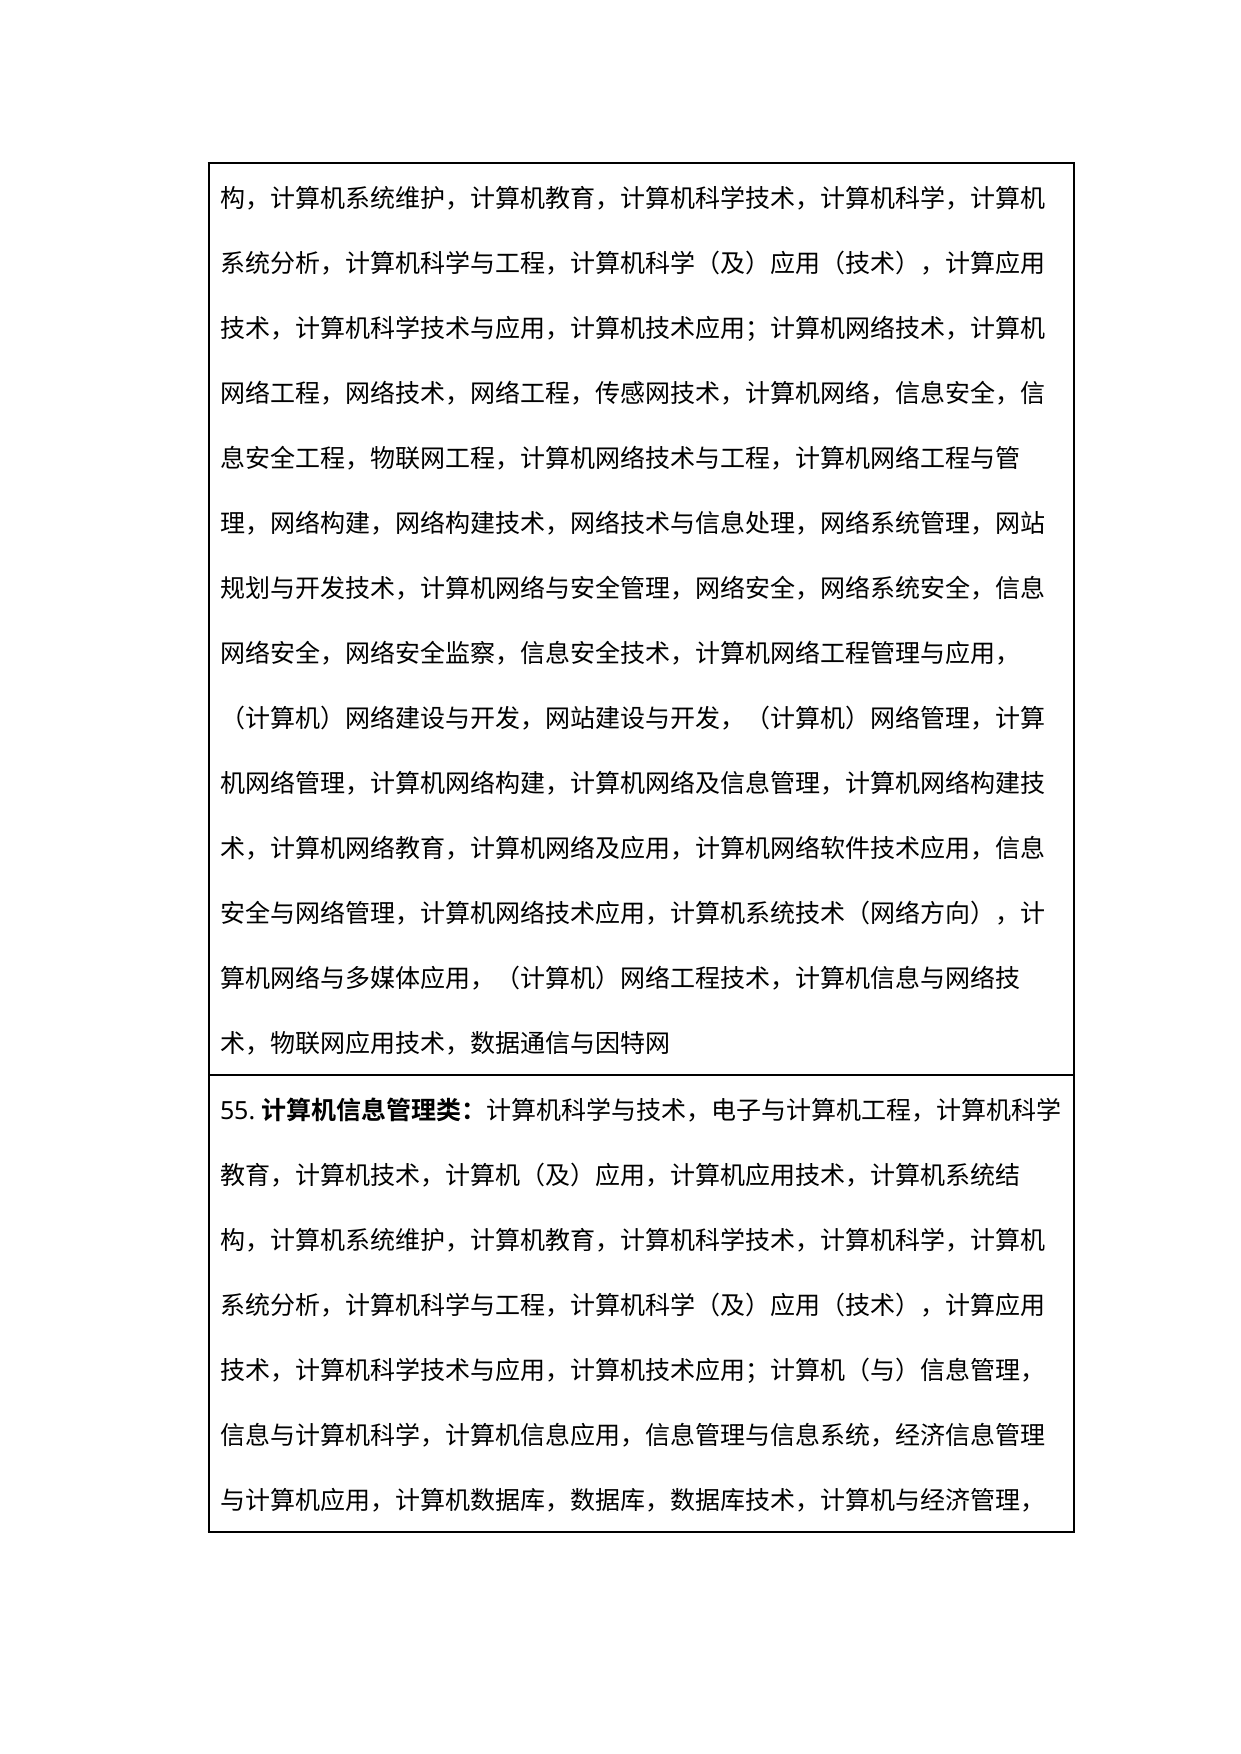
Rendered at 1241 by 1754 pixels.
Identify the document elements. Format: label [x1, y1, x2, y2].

table_cell [210, 164, 1073, 1074]
table_cell [210, 1076, 1073, 1531]
